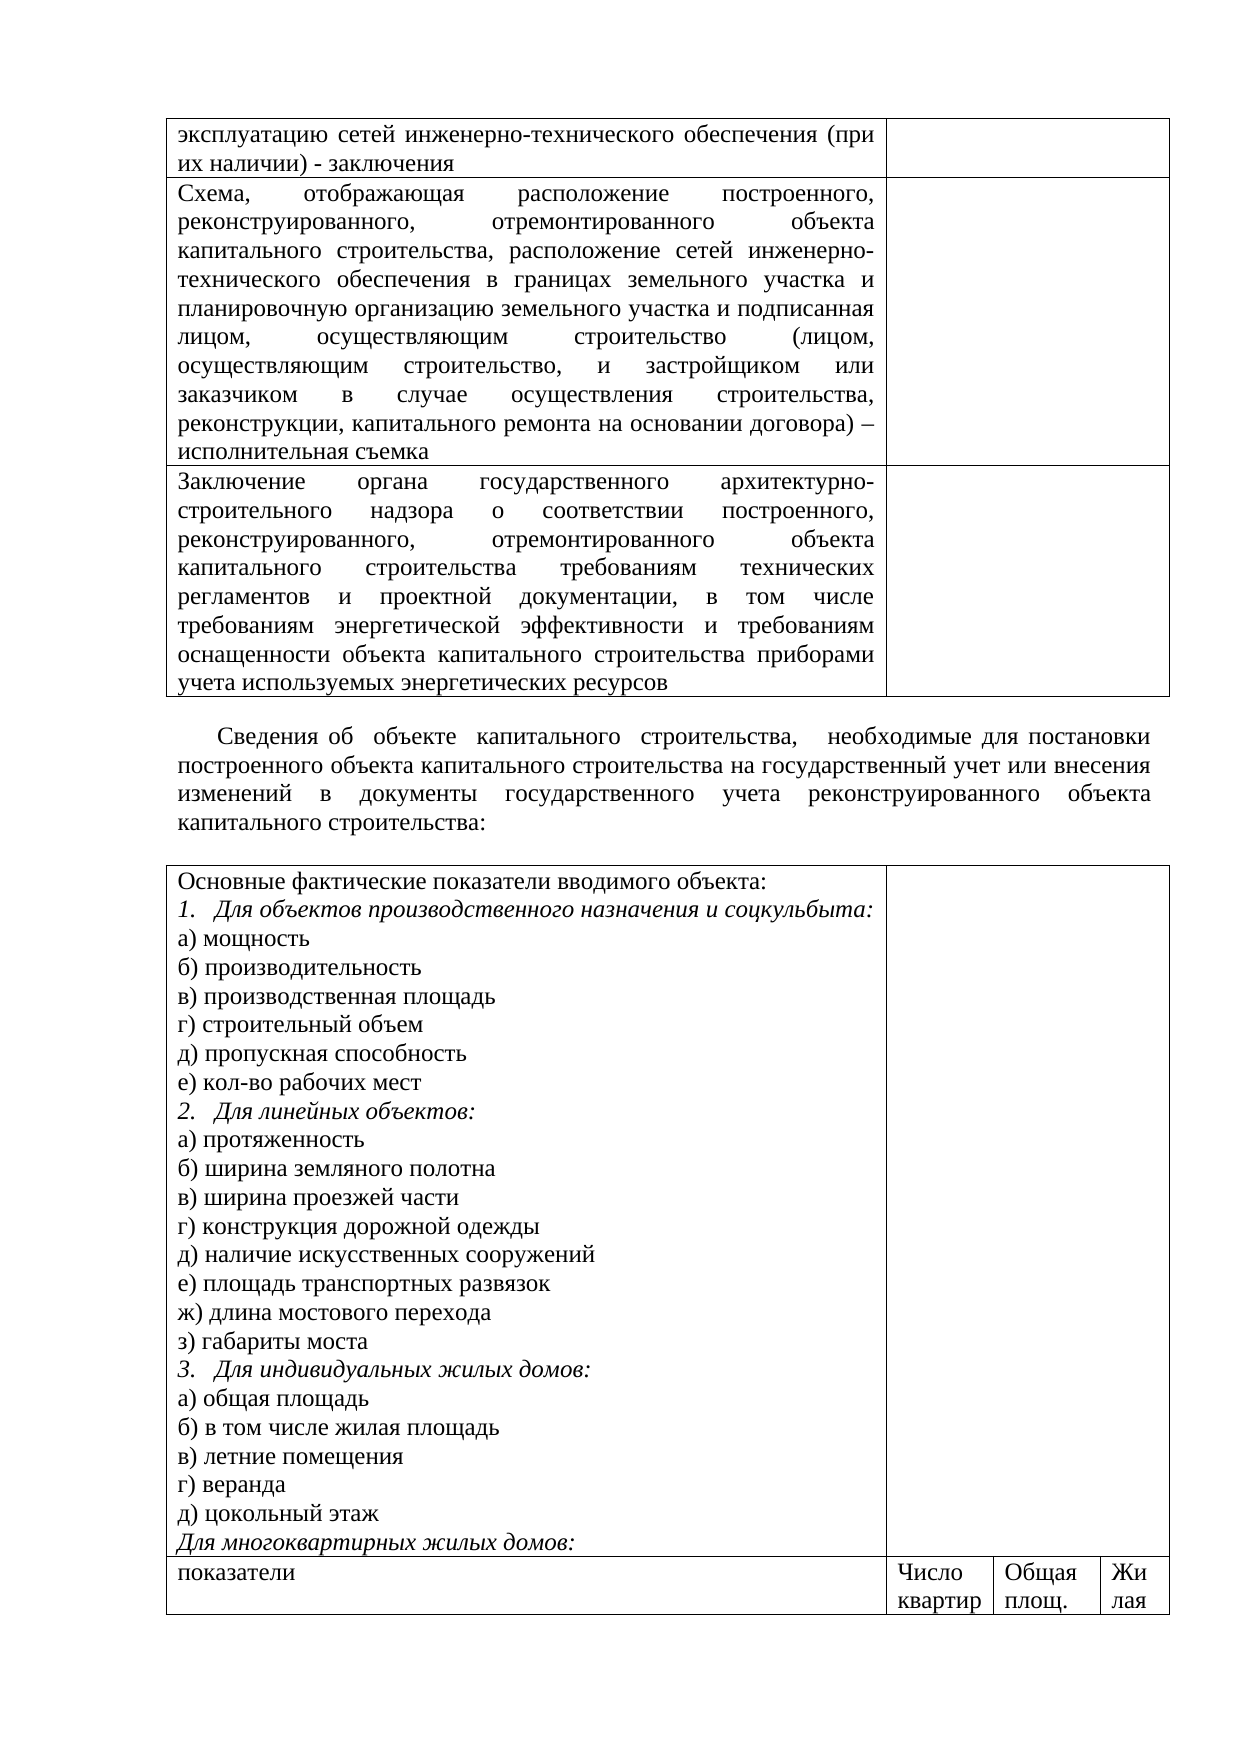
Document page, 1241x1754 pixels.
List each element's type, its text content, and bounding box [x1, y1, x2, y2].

table_cell [887, 466, 1169, 696]
table_cell [887, 178, 1169, 465]
table_header Основные фактические показатели вводимого объекта: Для объектов производственного назначения и соцкульбыта: а) мощность б) производительность в) производственная площадь г) строительный объем д) пропускная способность е) кол-во рабочих мест Для линейных объектов: а) протяженность б) ширина земляного полотна в) ширина проезжей части г) конструкция дорожной одежды д) наличие искусственных сооружений е) площадь транспортных развязок ж) длина мостового перехода з) габариты моста Для индивидуальных жилых домов: а) общая площадь б) в том числе жилая площадь в) летние помещения г) веранда д) цокольный этаж Для многоквартирных жилых домов: [167, 866, 886, 1556]
table_cell показатели [167, 1557, 886, 1614]
text Сведения об объекте капитального строительства, необходимые для постановки построенного объекта капитального строительства на государственный учет или внесения изменений в документы государственного учета реконструированного объекта капитального строительства: [177, 721, 1152, 836]
table_cell Жилая площ. (кв.м) [1101, 1557, 1169, 1614]
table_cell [167, 119, 886, 177]
table_cell [887, 119, 1169, 177]
table_cell Общая площ. кв.м) [994, 1557, 1100, 1614]
table_cell Схема, отображающая расположение построенного, реконструированного, отремонтированного объекта капитального строительства, расположение сетей инженерно-технического обеспечения в границах земельного участка и планировочную организацию земельного участка и подписанная лицом, осуществляющим строительство (лицом, осуществляющим строительство, и застройщиком или заказчиком в случае осуществления строительства, реконструкции, капитального ремонта на основании договора) – исполнительная съемка [167, 178, 886, 465]
table_cell Заключение органа государственного архитектурно-строительного надзора о соответствии построенного, реконструированного, отремонтированного объекта капитального строительства требованиям технических регламентов и проектной документации, в том числе требованиям энергетической эффективности и требованиям оснащенности объекта капитального строительства приборами учета используемых энергетических ресурсов [167, 466, 886, 696]
table_header [887, 866, 1169, 1556]
table_cell Число квартир [887, 1557, 993, 1614]
